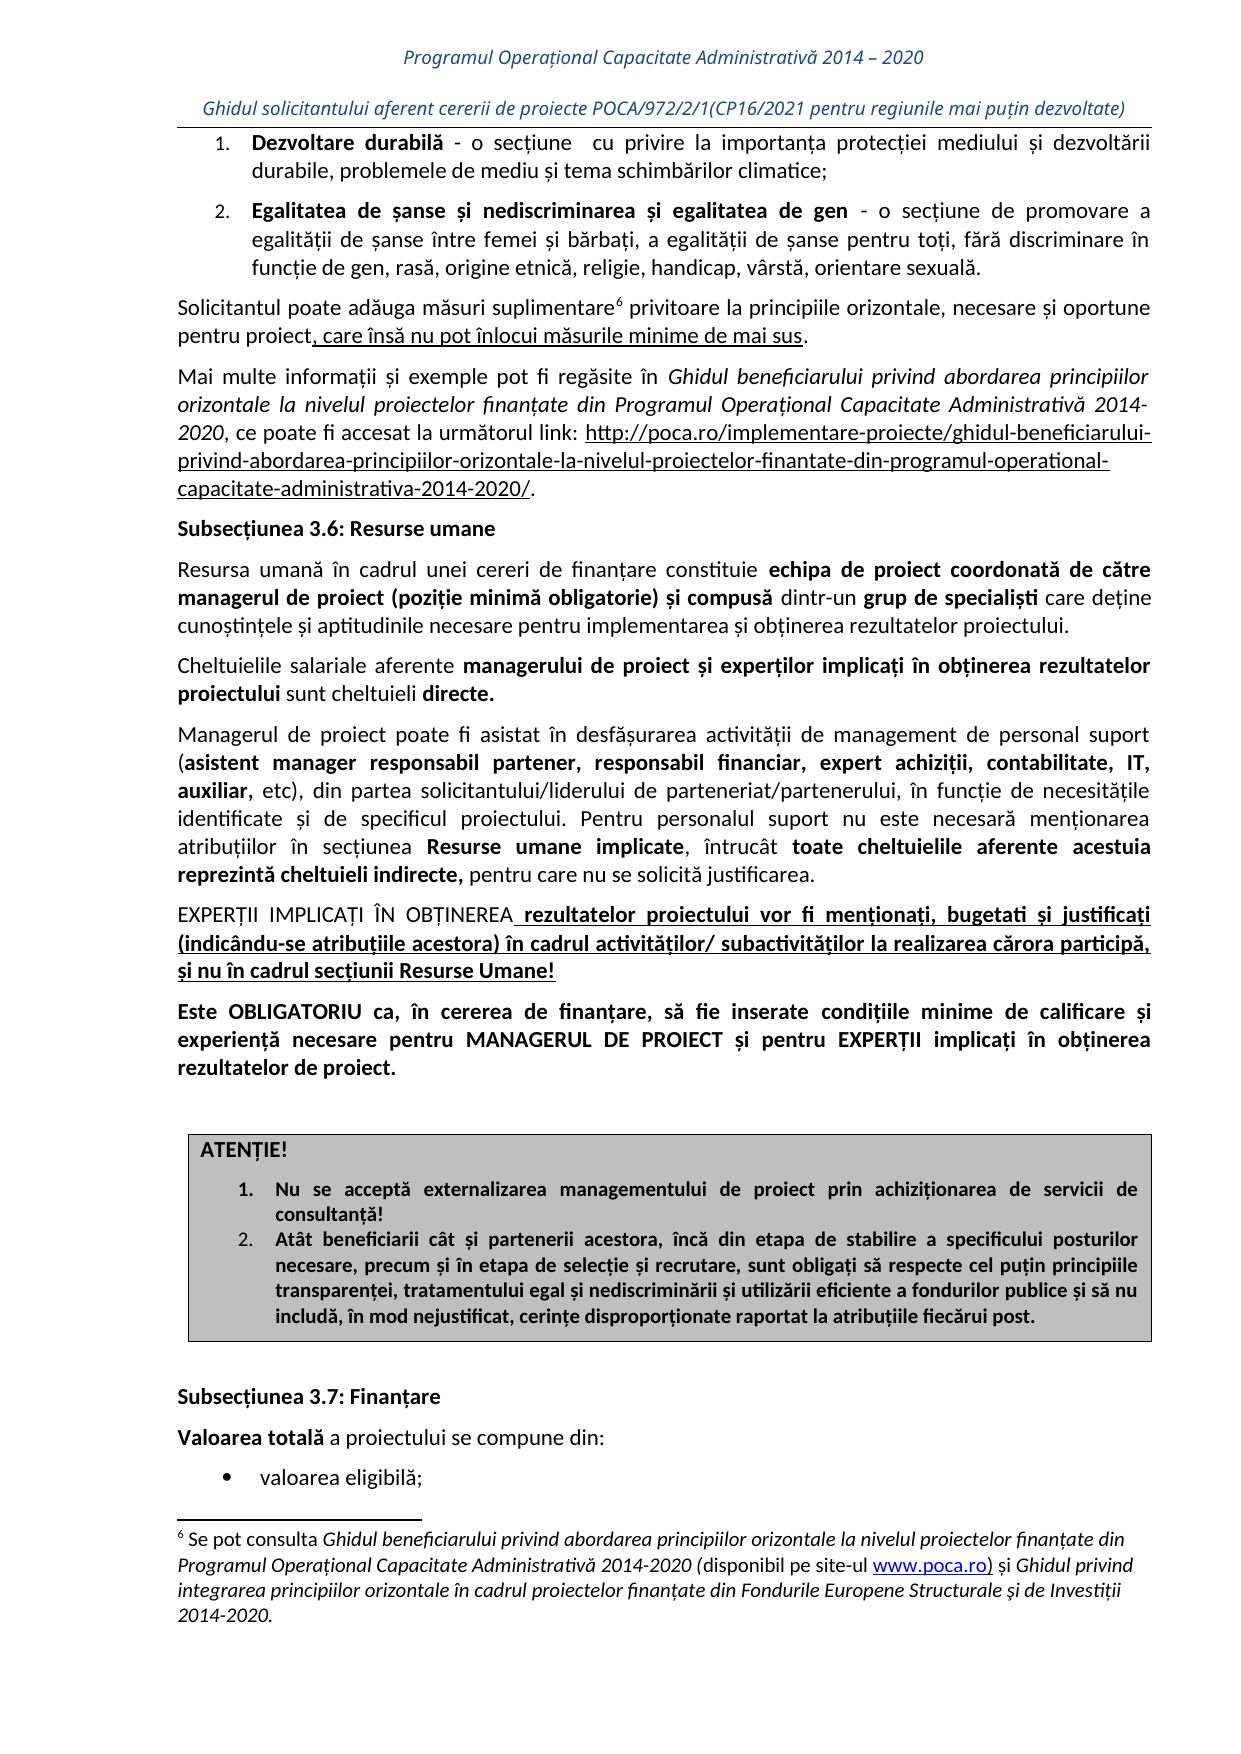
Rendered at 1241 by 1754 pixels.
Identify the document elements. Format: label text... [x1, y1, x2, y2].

text Cheltuielile salariale aferente managerului de proiect și experților implicați în obținerea rezultatelor proiectului sunt cheltuieli directe. [177, 651, 1152, 707]
text Solicitantul poate adăuga măsuri suplimentare privitoare la principiile orizontale, necesare și oportune pentru proiect, care însă nu pot înlocui măsurile minime de mai sus. [177, 293, 1152, 349]
list Dezvoltare durabilă - o secțiune cu privire la importanța protecției mediului și dezvoltării durabile, problemele de mediu și tema schimbărilor climatice; [214, 128, 1152, 184]
list Egalitatea de șanse și nediscriminarea și egalitatea de gen - o secțiune de promovare a egalității de șanse între femei și bărbați, a egalității de șanse pentru toți, fără discriminare în funcție de gen, rasă, origine etnică, religie, handicap, vârstă, orientare sexuală. [214, 197, 1152, 281]
list valoarea eligibilă; [223, 1463, 1152, 1491]
table_header ATENȚIE! Nu se acceptă externalizarea managementului de proiect prin achiziționarea de servicii de consultanță! Atât beneficiarii cât și partenerii acestora, încă din etapa de stabilire a specificului posturilor necesare, precum și în etapa de selecție și recrutare, sunt obligați să respecte cel puțin principiile transparenței, tratamentului egal și nediscriminării și utilizării eficiente a fondurilor publice și să nu includă, în mod nejustificat, cerințe disproporționate raportat la atribuțiile fiecărui post. [189, 1135, 1151, 1341]
subtitle Subsecțiunea 3.6: Resurse umane [177, 514, 1152, 542]
text Resursa umană în cadrul unei cereri de finanțare constituie echipa de proiect coordonată de către managerul de proiect (poziție minimă obligatorie) și compusă dintr-un grup de specialişti care deţine cunoştinţele şi aptitudinile necesare pentru implementarea și obținerea rezultatelor proiectului. [177, 555, 1152, 639]
text Managerul de proiect poate fi asistat în desfășurarea activității de management de personal suport (asistent manager responsabil partener, responsabil financiar, expert achiziții, contabilitate, IT, auxiliar, etc), din partea solicitantului/liderului de parteneriat/partenerului, în funcție de necesitățile identificate și de specificul proiectului. Pentru personalul suport nu este necesară menționarea atribuțiilor în secțiunea Resurse umane implicate, întrucât toate cheltuielile aferente acestuia reprezintă cheltuieli indirecte, pentru care nu se solicită justificarea. [177, 720, 1152, 888]
subtitle Subsecțiunea 3.7: Finanțare [177, 1382, 1152, 1410]
text Valoarea totală a proiectului se compune din: [177, 1423, 1152, 1451]
list Este OBLIGATORIU ca, în cererea de finanțare, să fie inserate condițiile minime de calificare și experiență necesare pentru MANAGERUL DE PROIECT și pentru EXPERȚII implicați în obținerea rezultatelor de proiect. [177, 997, 1152, 1081]
text EXPERȚII IMPLICAȚI ÎN OBȚINEREA rezultatelor proiectului vor fi menționați, bugetati și justificați (indicându-se atribuțiile acestora) în cadrul activităților/ subactivităților la realizarea cărora participă, și nu în cadrul secțiunii Resurse Umane! [177, 901, 1152, 985]
text Mai multe informații și exemple pot fi regăsite în Ghidul beneficiarului privind abordarea principiilor orizontale la nivelul proiectelor finanțate din Programul Operațional Capacitate Administrativă 2014-2020, ce poate fi accesat la următorul link: http://poca.ro/implementare-proiecte/ghidul-beneficiarului-privind-abordarea-principiilor-orizontale-la-nivelul-proiectelor-finantate-din-programul-operational-capacitate-administrativa-2014-2020/. [177, 362, 1152, 502]
